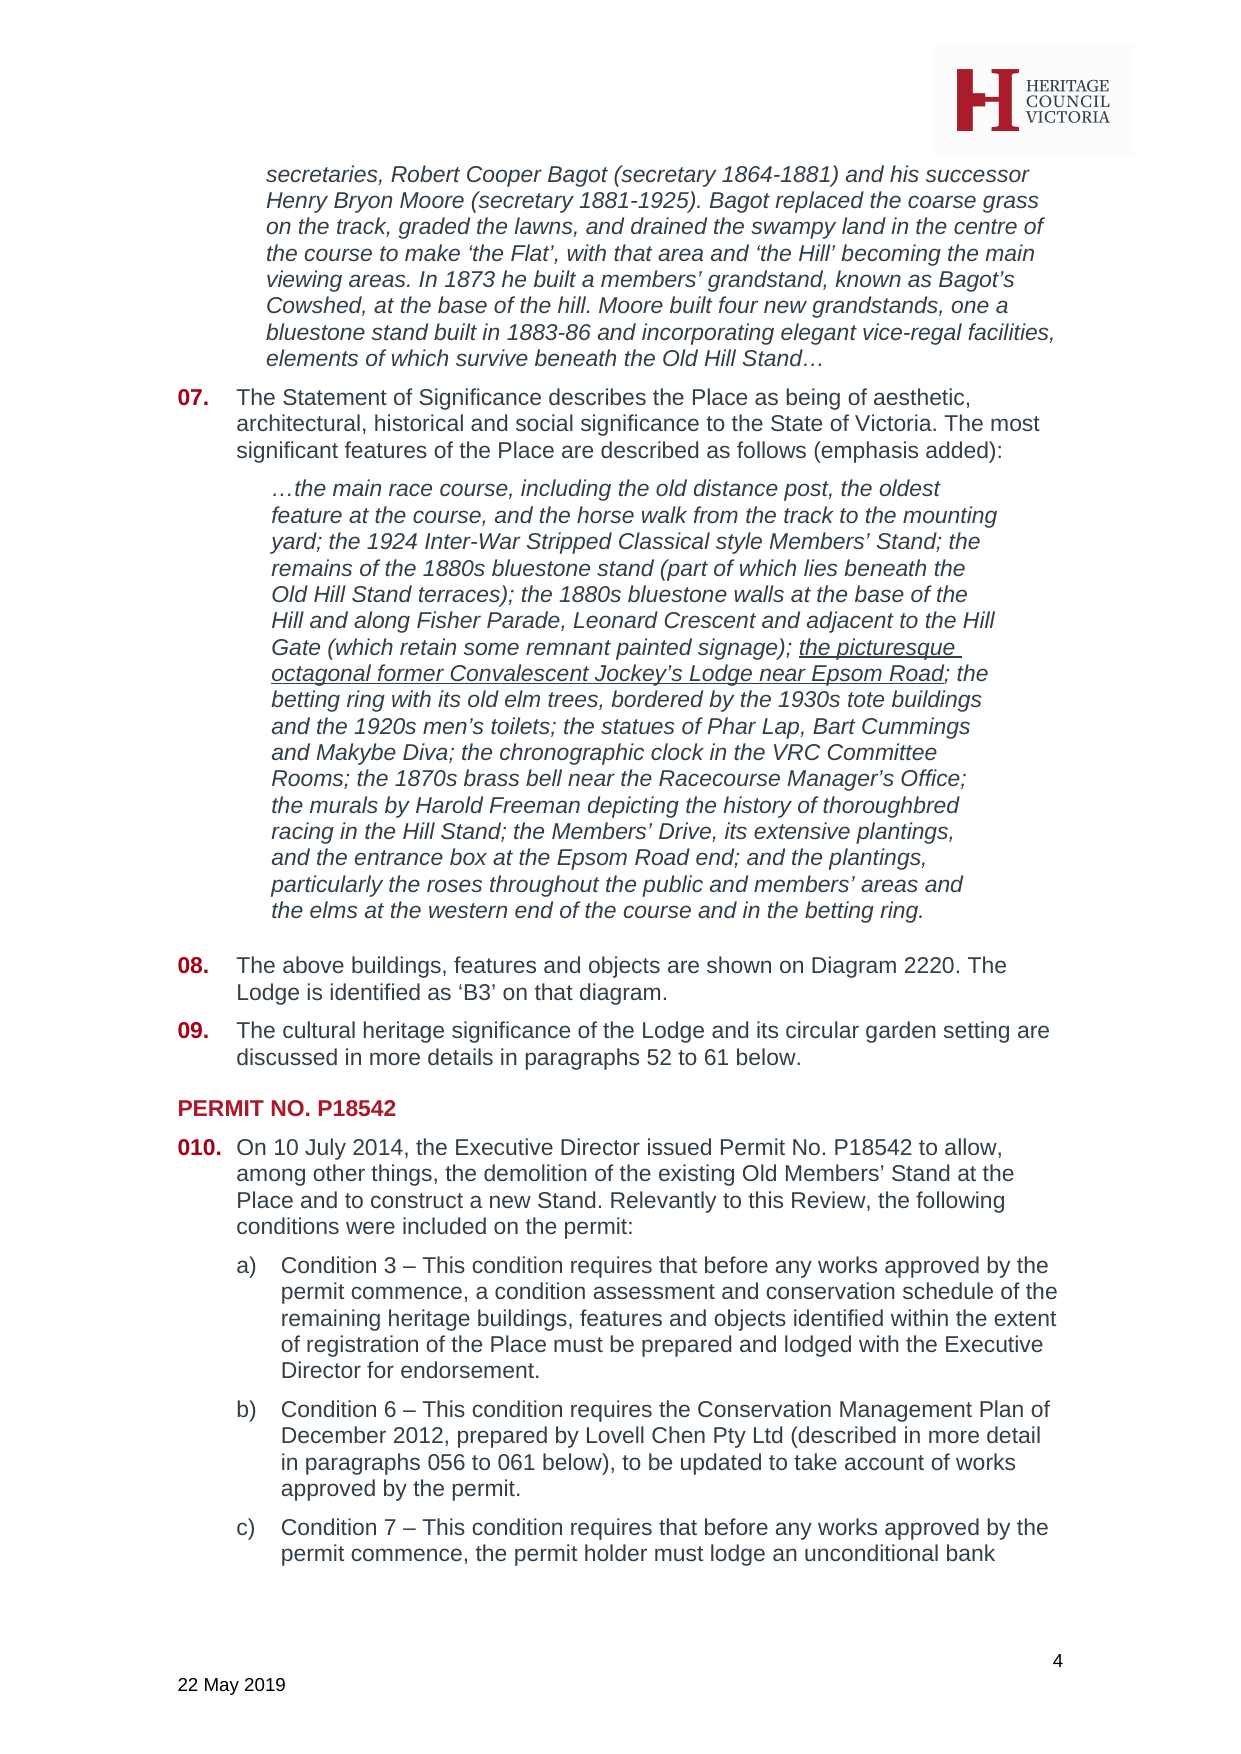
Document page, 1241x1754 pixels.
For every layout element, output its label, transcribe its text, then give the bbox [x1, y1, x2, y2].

list The cultural heritage significance of the Lodge and its circular garden setting are discussed in more details in paragraphs 52 to 61 below. [177, 1017, 1063, 1070]
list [236, 1514, 1063, 1567]
list The above buildings, features and objects are shown on Diagram 2220. The Lodge is identified as ‘B3’ on that diagram. [177, 952, 1063, 1005]
text Permit No. P18542 [177, 1095, 1063, 1121]
picture [933, 43, 1134, 157]
list Condition 3 – This condition requires that before any works approved by the permit commence, a condition assessment and conservation schedule of the remaining heritage buildings, features and objects identified within the extent of registration of the Place must be prepared and lodged with the Executive Director for endorsement. [236, 1252, 1063, 1384]
text …the main race course, including the old distance post, the oldest feature at the course, and the horse walk from the track to the mounting yard; the 1924 Inter-War Stripped Classical style Members’ Stand; the remains of the 1880s bluestone stand (part of which lies beneath the Old Hill Stand terraces); the 1880s bluestone walls at the base of the Hill and along Fisher Parade, Leonard Crescent and adjacent to the Hill Gate (which retain some remnant painted signage); the picturesque octagonal former Convalescent Jockey’s Lodge near Epsom Road; the betting ring with its old elm trees, bordered by the 1930s tote buildings and the 1920s men’s toilets; the statues of Phar Lap, Bart Cummings and Makybe Diva; the chronographic clock in the VRC Committee Rooms; the 1870s brass bell near the Racecourse Manager’s Office; the murals by Harold Freeman depicting the history of thoroughbred racing in the Hill Stand; the Members’ Drive, its extensive plantings, and the entrance box at the Epsom Road end; and the plantings, particularly the roses throughout the public and members’ areas and the elms at the western end of the course and in the betting ring. [271, 475, 1002, 923]
list Condition 6 – This condition requires the Conservation Management Plan of December 2012, prepared by Lovell Chen Pty Ltd (described in more detail in paragraphs 056 to 061 below), to be updated to take account of works approved by the permit. [236, 1396, 1063, 1502]
list On 10 July 2014, the Executive Director issued Permit No. P18542 to allow, among other things, the demolition of the existing Old Members’ Stand at the Place and to construct a new Stand. Relevantly to this Review, the following conditions were included on the permit: [177, 1134, 1063, 1239]
list The Statement of Significance describes the Place as being of aesthetic, architectural, historical and social significance to the State of Victoria. The most significant features of the Place are described as follows (emphasis added): [177, 384, 1063, 463]
